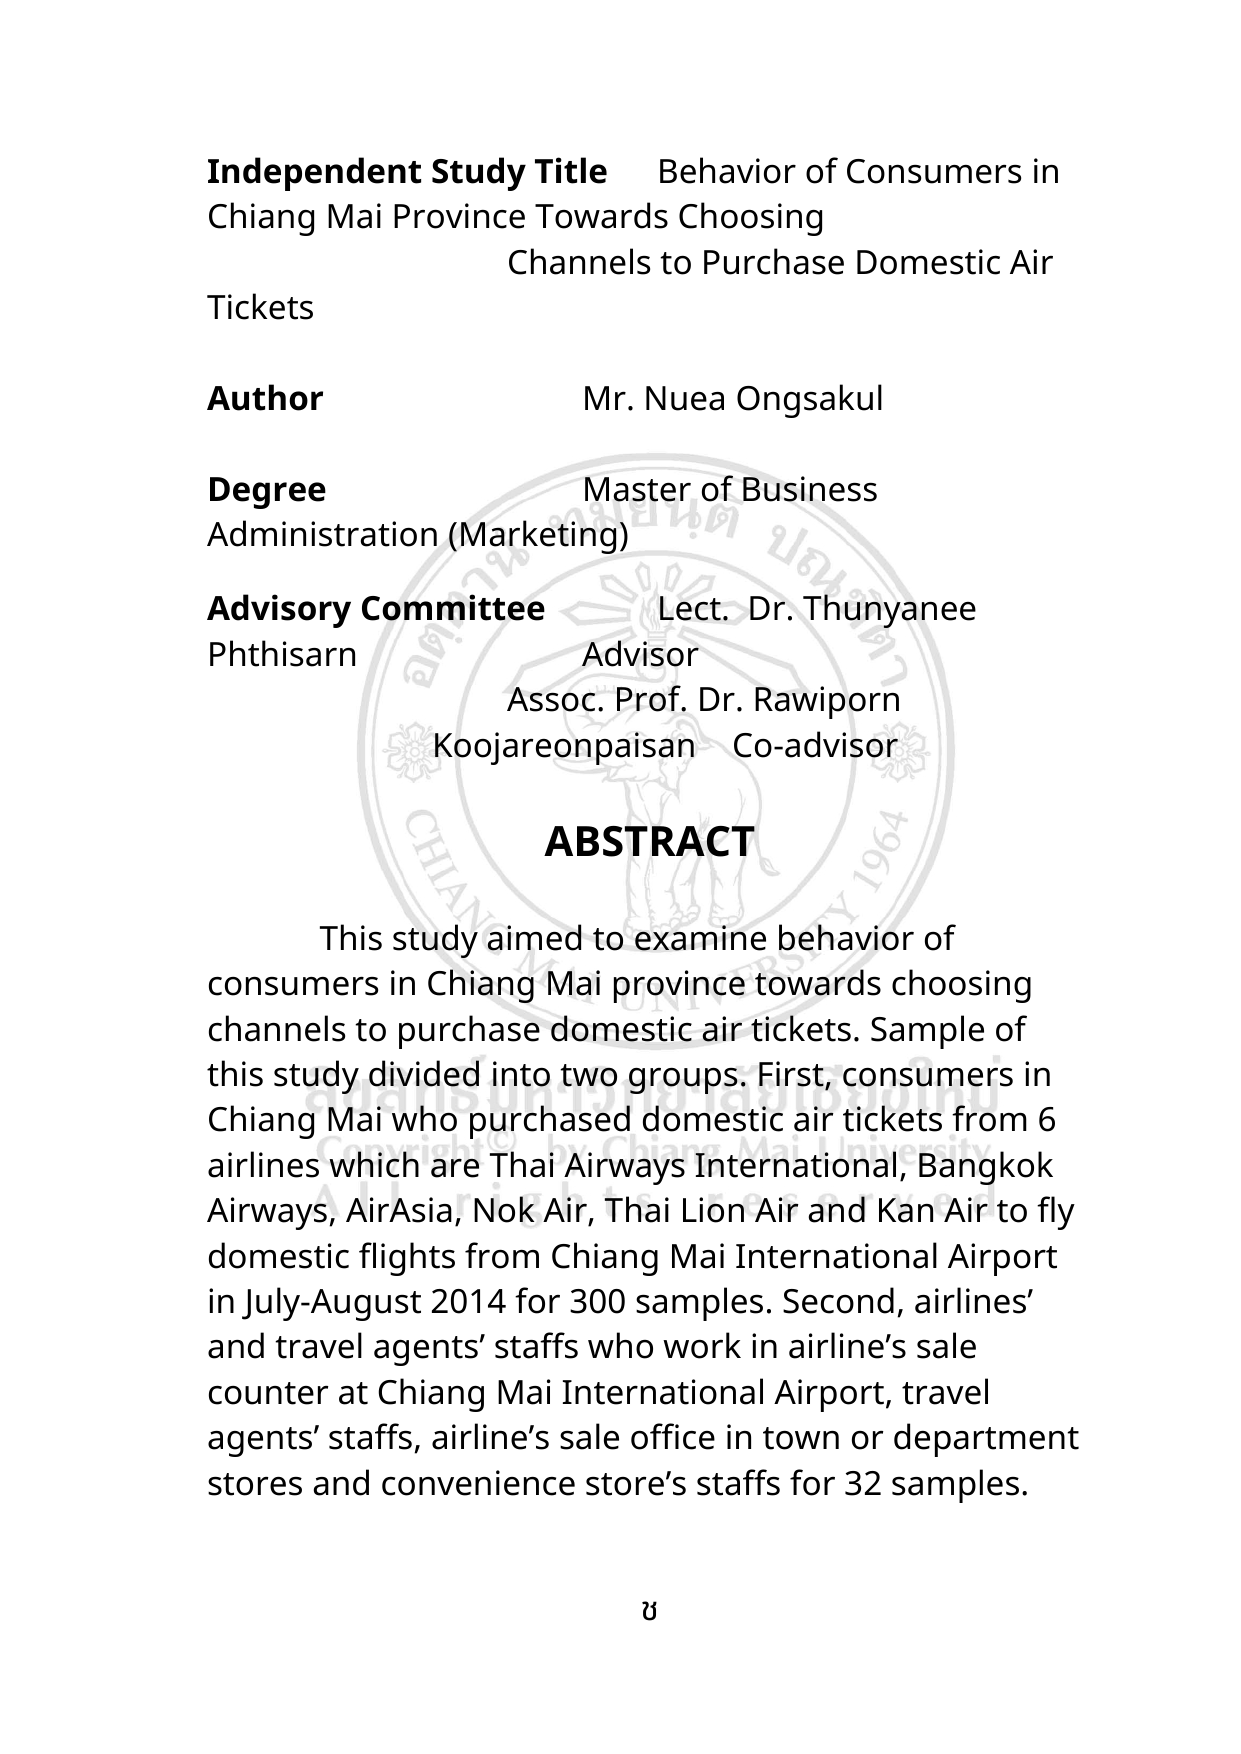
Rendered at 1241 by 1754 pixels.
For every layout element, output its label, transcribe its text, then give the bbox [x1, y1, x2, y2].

text Advisory Committee Lect. Dr. Thunyanee Phthisarn Advisor [207, 585, 1092, 676]
text Author Mr. Nuea Ongsakul [207, 375, 1092, 420]
picture [206, 221, 1093, 1474]
text Channels to Purchase Domestic Air Tickets [207, 238, 1092, 329]
text Independent Study Title Behavior of Consumers in Chiang Mai Province Towards Choosing [207, 148, 1119, 238]
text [207, 914, 1092, 1505]
text Degree Master of Business Administration (Marketing) [207, 466, 1092, 556]
text ABSTRACT [207, 812, 1092, 869]
text Assoc. Prof. Dr. Rawiporn Koojareonpaisan Co-advisor [432, 676, 1092, 767]
